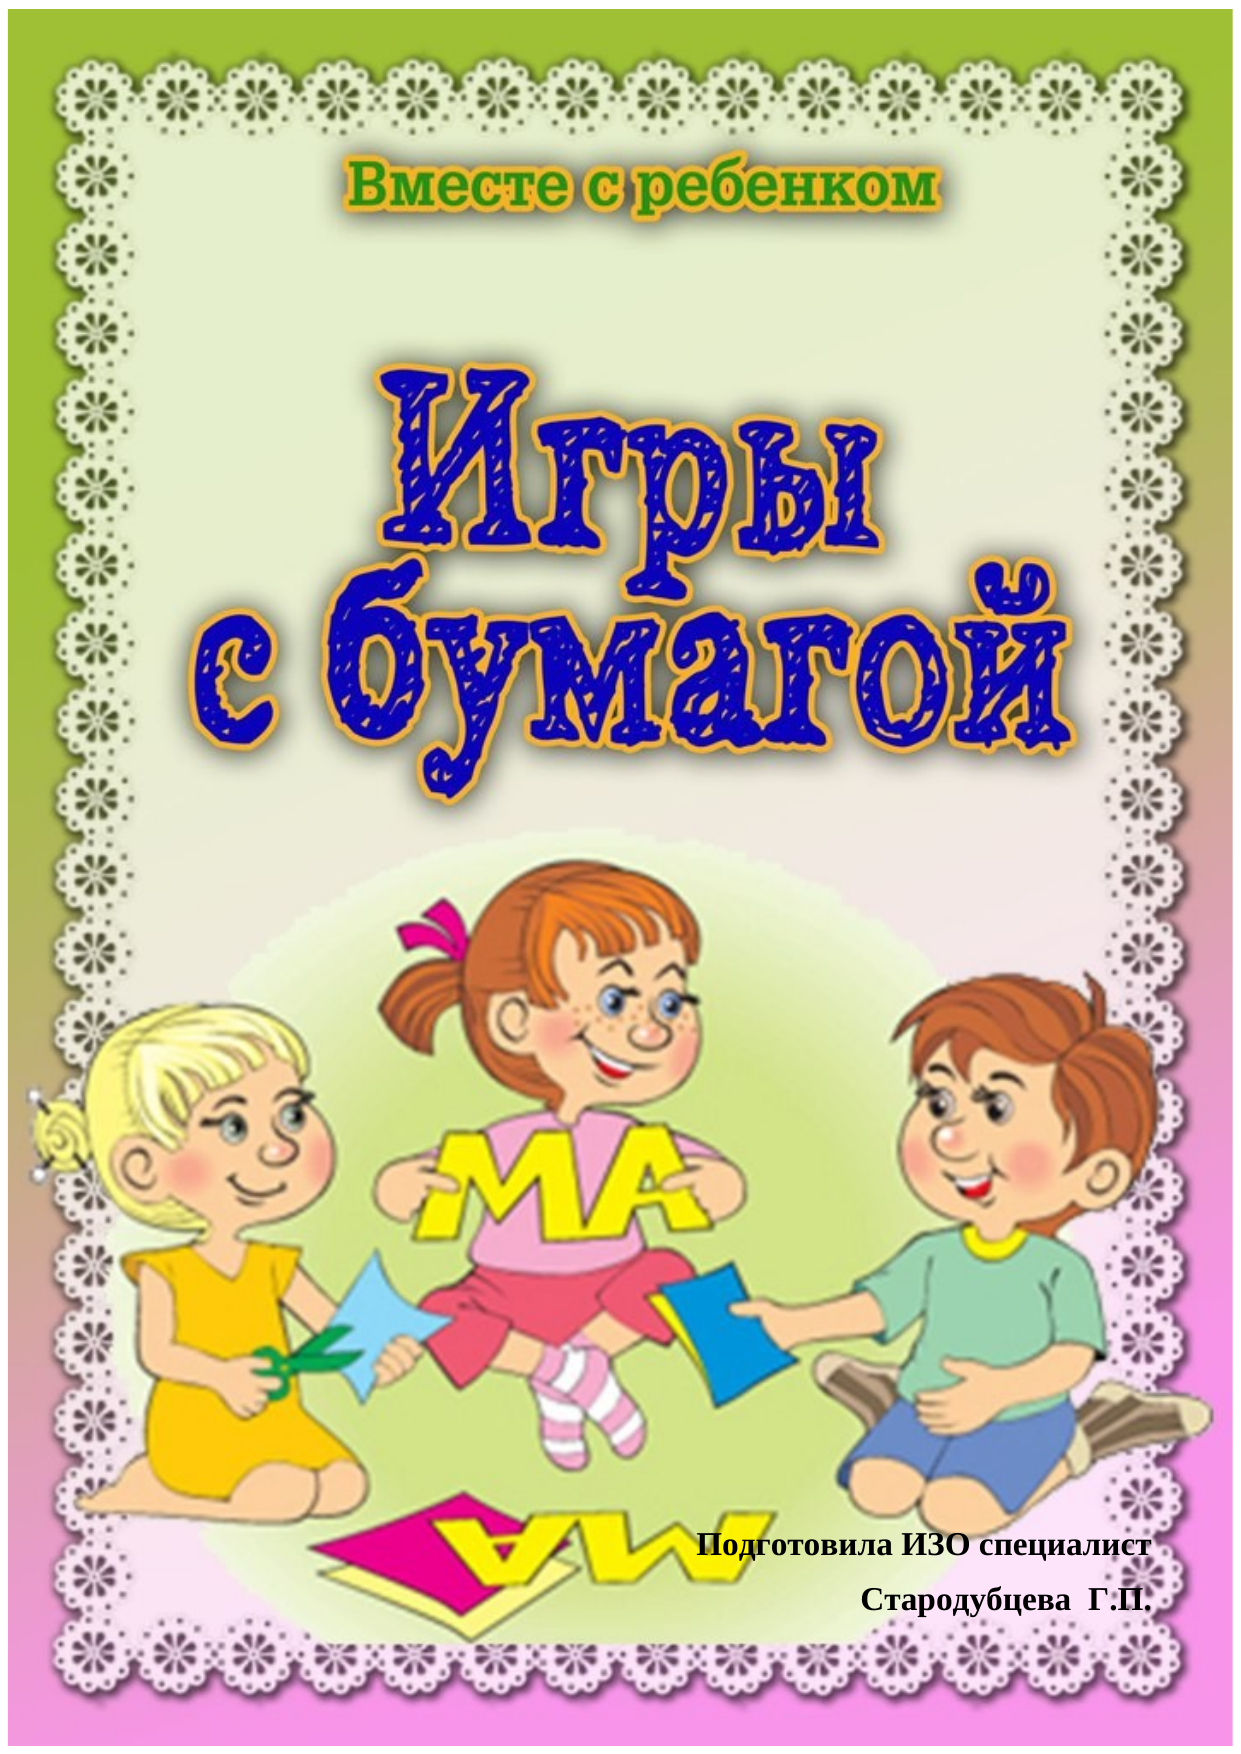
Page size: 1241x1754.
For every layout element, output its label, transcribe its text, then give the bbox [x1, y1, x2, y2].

text Стародубцева Г.П. [177, 1579, 1152, 1618]
text Подготовила ИЗО специалист [177, 1524, 1152, 1563]
picture [7, 9, 1233, 1746]
